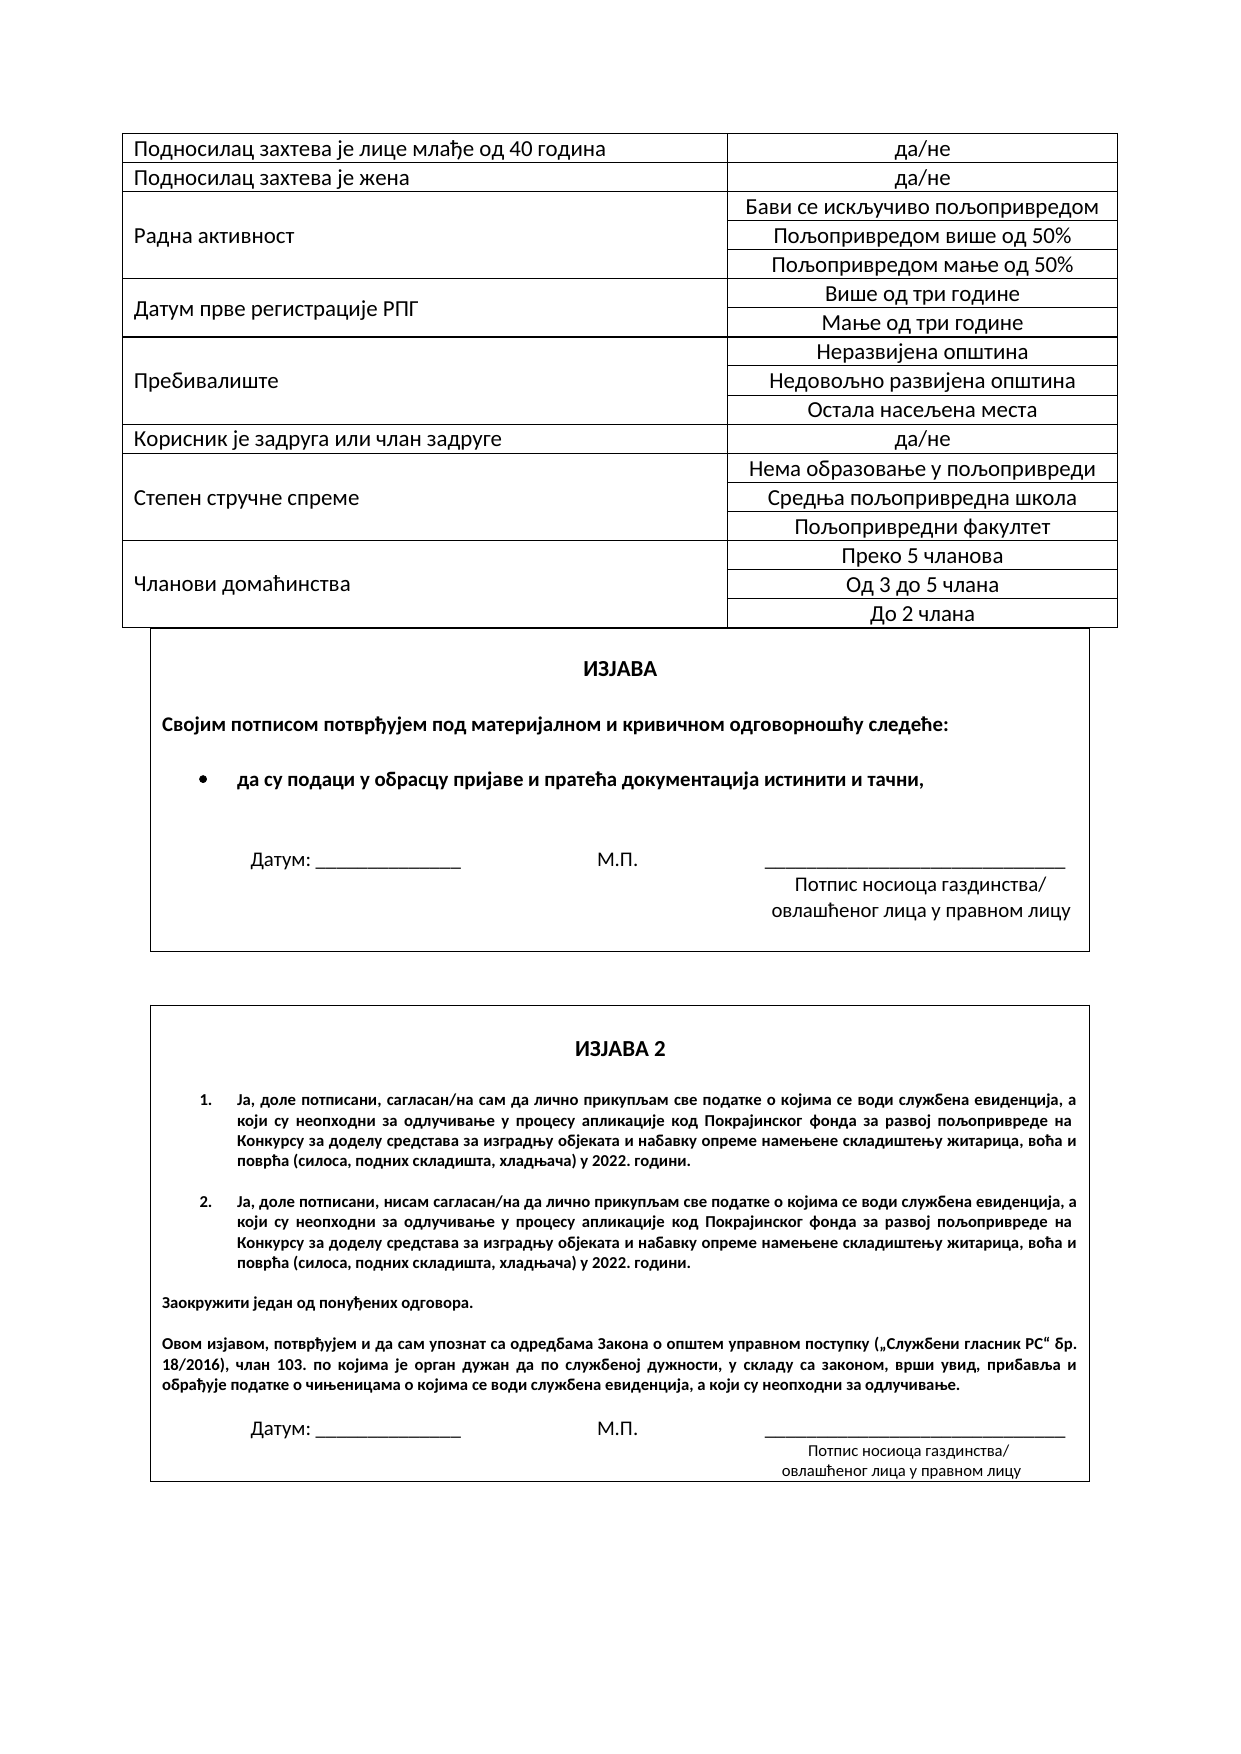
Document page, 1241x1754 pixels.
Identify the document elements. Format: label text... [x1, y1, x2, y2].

table_cell да/не [728, 425, 1117, 453]
table_cell Мање од три године [728, 308, 1117, 336]
table_cell Чланови домаћинства [123, 541, 727, 627]
table_cell Остала насељена места [728, 396, 1117, 423]
table_cell До 2 члана [728, 599, 1117, 627]
table_cell Од 3 до 5 члана [728, 570, 1117, 598]
table_cell Више од три године [728, 279, 1117, 307]
table_cell Подносилац захтева је жена [123, 163, 727, 191]
table_cell Бави се искључиво пољопривредом [728, 192, 1117, 220]
table_cell Датум прве регистрације РПГ [123, 279, 727, 336]
table_cell Пољопривредом више од 50% [728, 221, 1117, 249]
table_cell Корисник је задруга или члан задруге [123, 425, 727, 453]
table_cell Пребивалиште [123, 338, 727, 423]
table_cell Неразвијена општина [728, 338, 1117, 365]
table_cell да/не [728, 163, 1117, 191]
table_cell Подносилац захтева је лице млађе од 40 година [123, 134, 727, 162]
table_cell Пољопривредни факултет [728, 512, 1117, 540]
table_cell Преко 5 чланова [728, 541, 1117, 569]
table_cell Нема образовање у пољопривреди [728, 454, 1117, 482]
table_header ИЗЈАВА Својим потписом потврђујем под материјалном и кривичном одговорношћу следеће: да су подаци у обрасцу пријаве и пратећа документација истинити и тачни, Датум: ______________ М.П. _____________________________ Потпис носиоца газдинства/ овлашћеног лица у правном лицу [151, 629, 1089, 951]
table_cell Степен стручне спреме [123, 454, 727, 540]
table_cell Радна активност [123, 192, 727, 278]
table_cell Средња пољопривредна школа [728, 483, 1117, 511]
table_cell да/не [728, 134, 1117, 162]
table_header ИЗЈАВА 2 Ја, доле потписани, сагласан/на сам да лично прикупљам све податке о којима се води службена евиденција, а који су неопходни за одлучивање у процесу апликације код Покрајинског фонда за развој пољопривреде на Конкурсу за доделу средстава за изградњу објеката и набавку опреме намењене складиштењу житарица, воћа и поврћа (силоса, подних складишта, хладњача) у 2022. години. Ја, доле потписани, нисам сагласан/на да лично прикупљам све податке о којима се води службена евиденција, а који су неопходни за одлучивање у процесу апликације код Покрајинског фонда за развој пољопривреде на Конкурсу за доделу средстава за изградњу објеката и набавку опреме намењене складиштењу житарица, воћа и поврћа (силоса, подних складишта, хладњача) у 2022. години. Заокружити један од понуђених одговора. Овом изјавом, потврђујем и да сам упознат са одредбама Закона о општем управном поступку („Службени гласник РС“ бр. 18/2016), члан 103. по којима је орган дужан да по службеној дужности, у складу са законом, врши увид, прибавља и обрађује податке о чињеницама о којима се води службена евиденција, а који су неопходни за одлучивање. Датум: ______________ М.П. _____________________________ Потпис носиоца газдинства/ овлашћеног лица у правном лицу [151, 1006, 1089, 1481]
table_cell Недовољно развијена општина [728, 366, 1117, 394]
table_cell Пољопривредом мање од 50% [728, 250, 1117, 278]
